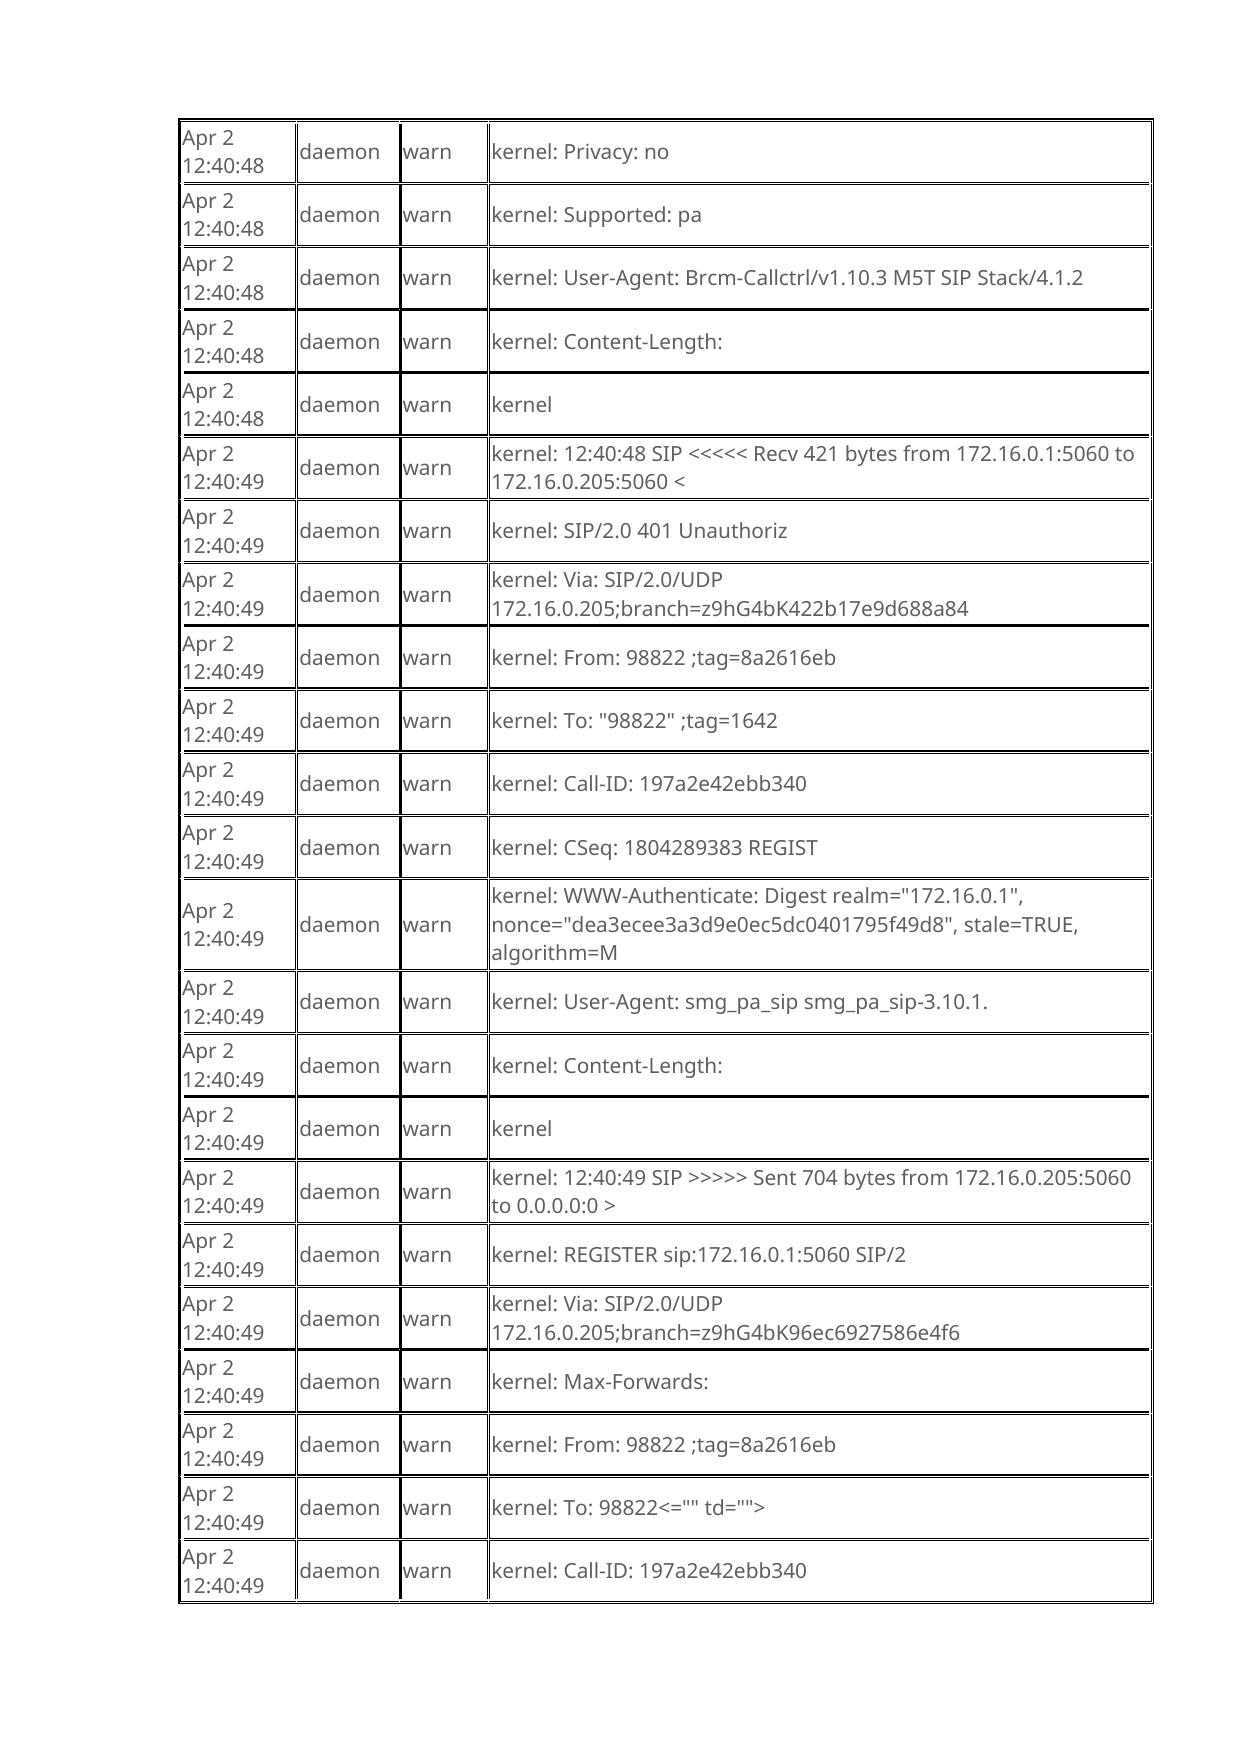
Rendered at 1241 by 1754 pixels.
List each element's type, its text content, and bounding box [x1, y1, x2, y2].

table_cell daemon [298, 754, 399, 814]
table_cell kernel: User-Agent: smg_pa_sip smg_pa_sip-3.10.1. [490, 969, 1151, 1032]
table_cell warn [400, 122, 489, 181]
table_cell Apr 2 12:40:49 [181, 1158, 295, 1221]
table_cell warn [402, 880, 487, 968]
table_cell daemon [298, 1225, 399, 1285]
table_cell Apr 2 12:40:49 [180, 1538, 297, 1601]
table_cell kernel: Privacy: no [489, 122, 1151, 181]
table_cell kernel: Content-Length: [489, 1032, 1152, 1095]
table_cell Apr 2 12:40:49 [181, 1474, 295, 1538]
table_cell kernel: 12:40:49 SIP >>>>> Sent 704 bytes from 172.16.0.205:5060 to 0.0.0.0:0 > [490, 1158, 1151, 1221]
table_cell kernel: WWW-Authenticate: Digest realm="172.16.0.1", nonce="dea3ecee3a3d9e0ec5dc0401795f49d8", stale=TRUE, algorithm=M [489, 877, 1152, 968]
table_cell Apr 2 12:40:48 [181, 181, 295, 244]
table_cell kernel: SIP/2.0 401 Unauthoriz [490, 498, 1151, 561]
table_cell warn [402, 1098, 487, 1158]
table_cell kernel: CSeq: 1804289383 REGIST [489, 814, 1152, 877]
table_cell daemon [298, 501, 399, 561]
table_cell warn [402, 1162, 487, 1221]
table_cell daemon [298, 1162, 399, 1221]
table_cell daemon [298, 1415, 399, 1474]
table_cell warn [402, 1225, 487, 1285]
table_cell daemon [298, 564, 399, 624]
table_cell daemon [298, 1351, 399, 1411]
table_cell warn [402, 1415, 487, 1474]
table_cell Apr 2 12:40:48 [180, 308, 295, 371]
table_cell daemon [298, 374, 399, 434]
table_cell warn [402, 438, 487, 497]
table_cell Apr 2 12:40:48 [181, 122, 297, 181]
table_cell daemon [298, 627, 399, 687]
table_cell Apr 2 12:40:49 [180, 814, 297, 877]
table_cell daemon [298, 972, 399, 1032]
table_cell daemon [297, 1541, 400, 1601]
table_cell warn [402, 754, 487, 814]
table_cell Apr 2 12:40:49 [181, 1411, 295, 1474]
table_cell daemon [298, 817, 399, 877]
table_cell Apr 2 12:40:49 [180, 561, 297, 624]
table_cell warn [402, 691, 487, 750]
table_cell Apr 2 12:40:49 [180, 1348, 295, 1411]
table_cell Apr 2 12:40:49 [181, 1221, 295, 1285]
table_cell warn [402, 1035, 487, 1095]
table_cell daemon [298, 185, 399, 244]
table_cell warn [402, 1288, 487, 1348]
table_cell warn [400, 1541, 489, 1601]
table_cell daemon [298, 1478, 399, 1538]
table_cell warn [402, 501, 487, 561]
table_cell kernel: To: 98822<="" td=""> [490, 1474, 1151, 1538]
table_cell kernel: Supported: pa [490, 181, 1151, 244]
table_cell Apr 2 12:40:49 [180, 1032, 297, 1095]
table_cell Apr 2 12:40:48 [181, 245, 295, 308]
table_cell daemon [298, 880, 399, 968]
table_cell daemon [298, 1288, 399, 1348]
table_cell Apr 2 12:40:49 [181, 1095, 295, 1158]
table_cell daemon [298, 1035, 399, 1095]
table_cell kernel: To: "98822" ;tag=1642 [490, 687, 1151, 750]
table_cell Apr 2 12:40:49 [181, 498, 295, 561]
table_cell kernel: From: 98822 ;tag=8a2616eb [490, 1411, 1151, 1474]
table_cell kernel [490, 371, 1151, 434]
table_cell warn [402, 972, 487, 1032]
table_cell kernel: Via: SIP/2.0/UDP 172.16.0.205;branch=z9hG4bK422b17e9d688a84 [489, 561, 1152, 624]
table_cell daemon [298, 438, 399, 497]
table_cell daemon [298, 311, 399, 371]
table_cell kernel: Call-ID: 197a2e42ebb340 [490, 750, 1151, 814]
table_cell warn [402, 627, 487, 687]
table_cell Apr 2 12:40:49 [180, 877, 297, 968]
table_cell kernel: 12:40:48 SIP <<<<< Recv 421 bytes from 172.16.0.1:5060 to 172.16.0.205:5060 < [490, 434, 1151, 497]
table_cell warn [402, 1478, 487, 1538]
table_cell daemon [298, 691, 399, 750]
table_cell daemon [298, 1098, 399, 1158]
table_cell kernel: User-Agent: Brcm-Callctrl/v1.10.3 M5T SIP Stack/4.1.2 [490, 245, 1151, 308]
table_cell kernel [490, 1095, 1151, 1158]
table_cell Apr 2 12:40:49 [181, 624, 295, 687]
table_cell kernel: From: 98822 ;tag=8a2616eb [490, 624, 1151, 687]
table_cell warn [402, 311, 487, 371]
table_cell kernel: Via: SIP/2.0/UDP 172.16.0.205;branch=z9hG4bK96ec6927586e4f6 [489, 1285, 1152, 1348]
table_cell Apr 2 12:40:49 [181, 434, 295, 497]
table_cell warn [402, 185, 487, 244]
table_cell warn [402, 248, 487, 308]
table_cell daemon [297, 120, 400, 181]
table_cell warn [402, 817, 487, 877]
table_cell kernel: Call-ID: 197a2e42ebb340 [489, 1538, 1152, 1601]
table_cell kernel: Content-Length: [490, 308, 1152, 371]
table_cell Apr 2 12:40:49 [181, 750, 295, 814]
table_cell kernel: REGISTER sip:172.16.0.1:5060 SIP/2 [490, 1221, 1151, 1285]
table_cell Apr 2 12:40:49 [181, 969, 295, 1032]
table_cell kernel: Max-Forwards: [490, 1348, 1152, 1411]
table_cell warn [402, 374, 487, 434]
table_cell Apr 2 12:40:48 [181, 371, 295, 434]
table_cell Apr 2 12:40:49 [181, 687, 295, 750]
table_cell Apr 2 12:40:49 [180, 1285, 297, 1348]
table_cell daemon [298, 248, 399, 308]
table_cell warn [402, 564, 487, 624]
table_cell warn [402, 1351, 487, 1411]
